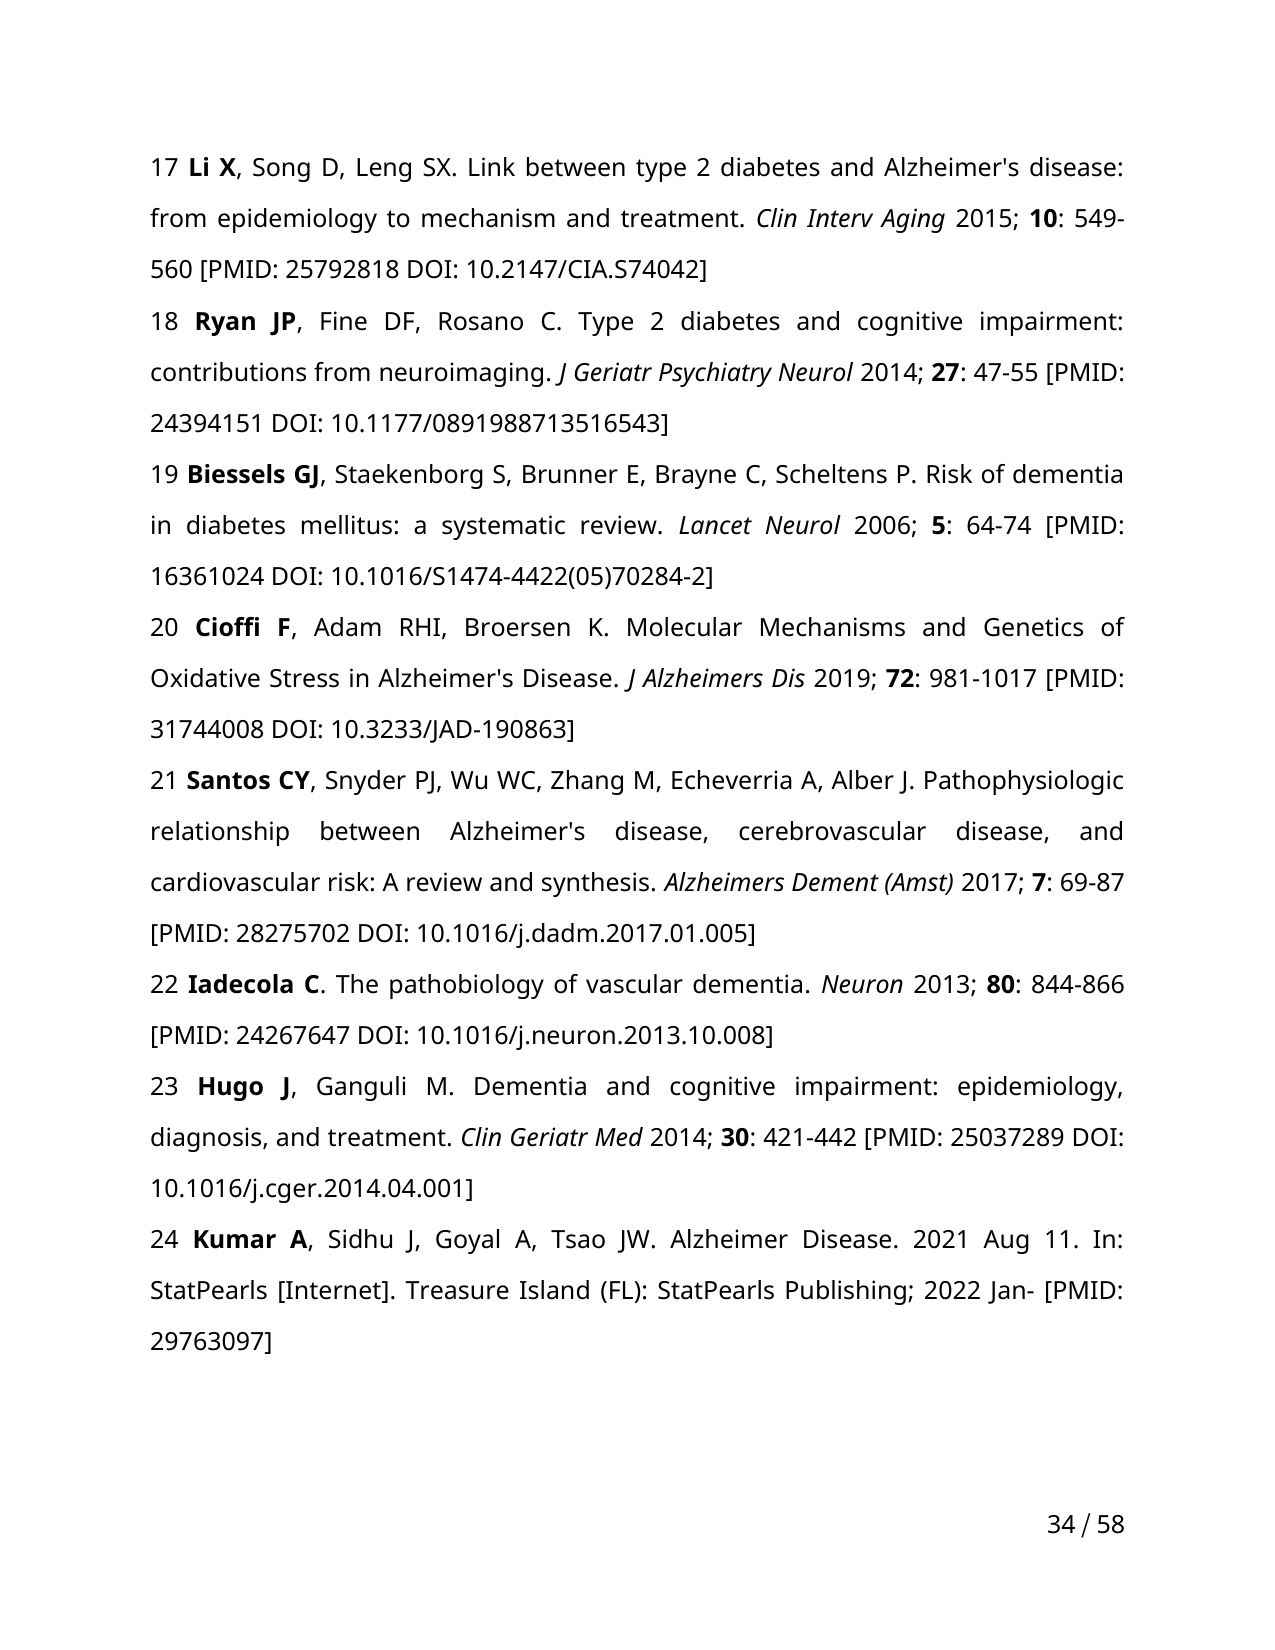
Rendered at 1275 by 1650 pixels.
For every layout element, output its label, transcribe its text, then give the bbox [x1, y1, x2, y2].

text 22 Iadecola C. The pathobiology of vascular dementia. Neuron 2013; 80: 844-866 [PMID: 24267647 DOI: 10.1016/j.neuron.2013.10.008] [150, 967, 1125, 1052]
text 20 Cioffi F, Adam RHI, Broersen K. Molecular Mechanisms and Genetics of Oxidative Stress in Alzheimer's Disease. J Alzheimers Dis 2019; 72: 981-1017 [PMID: 31744008 DOI: 10.3233/JAD-190863] [150, 609, 1125, 746]
text 24 Kumar A, Sidhu J, Goyal A, Tsao JW. Alzheimer Disease. 2021 Aug 11. In: StatPearls [Internet]. Treasure Island (FL): StatPearls Publishing; 2022 Jan- [PMID: 29763097] [150, 1222, 1125, 1358]
text 19 Biessels GJ, Staekenborg S, Brunner E, Brayne C, Scheltens P. Risk of dementia in diabetes mellitus: a systematic review. Lancet Neurol 2006; 5: 64-74 [PMID: 16361024 DOI: 10.1016/S1474-4422(05)70284-2] [150, 456, 1125, 592]
text 18 Ryan JP, Fine DF, Rosano C. Type 2 diabetes and cognitive impairment: contributions from neuroimaging. J Geriatr Psychiatry Neurol 2014; 27: 47-55 [PMID: 24394151 DOI: 10.1177/0891988713516543] [150, 303, 1125, 439]
text 17 Li X, Song D, Leng SX. Link between type 2 diabetes and Alzheimer's disease: from epidemiology to mechanism and treatment. Clin Interv Aging 2015; 10: 549-560 [PMID: 25792818 DOI: 10.2147/CIA.S74042] [150, 150, 1125, 286]
text 23 Hugo J, Ganguli M. Dementia and cognitive impairment: epidemiology, diagnosis, and treatment. Clin Geriatr Med 2014; 30: 421-442 [PMID: 25037289 DOI: 10.1016/j.cger.2014.04.001] [150, 1069, 1125, 1205]
text 21 Santos CY, Snyder PJ, Wu WC, Zhang M, Echeverria A, Alber J. Pathophysiologic relationship between Alzheimer's disease, cerebrovascular disease, and cardiovascular risk: A review and synthesis. Alzheimers Dement (Amst) 2017; 7: 69-87 [PMID: 28275702 DOI: 10.1016/j.dadm.2017.01.005] [150, 762, 1125, 950]
